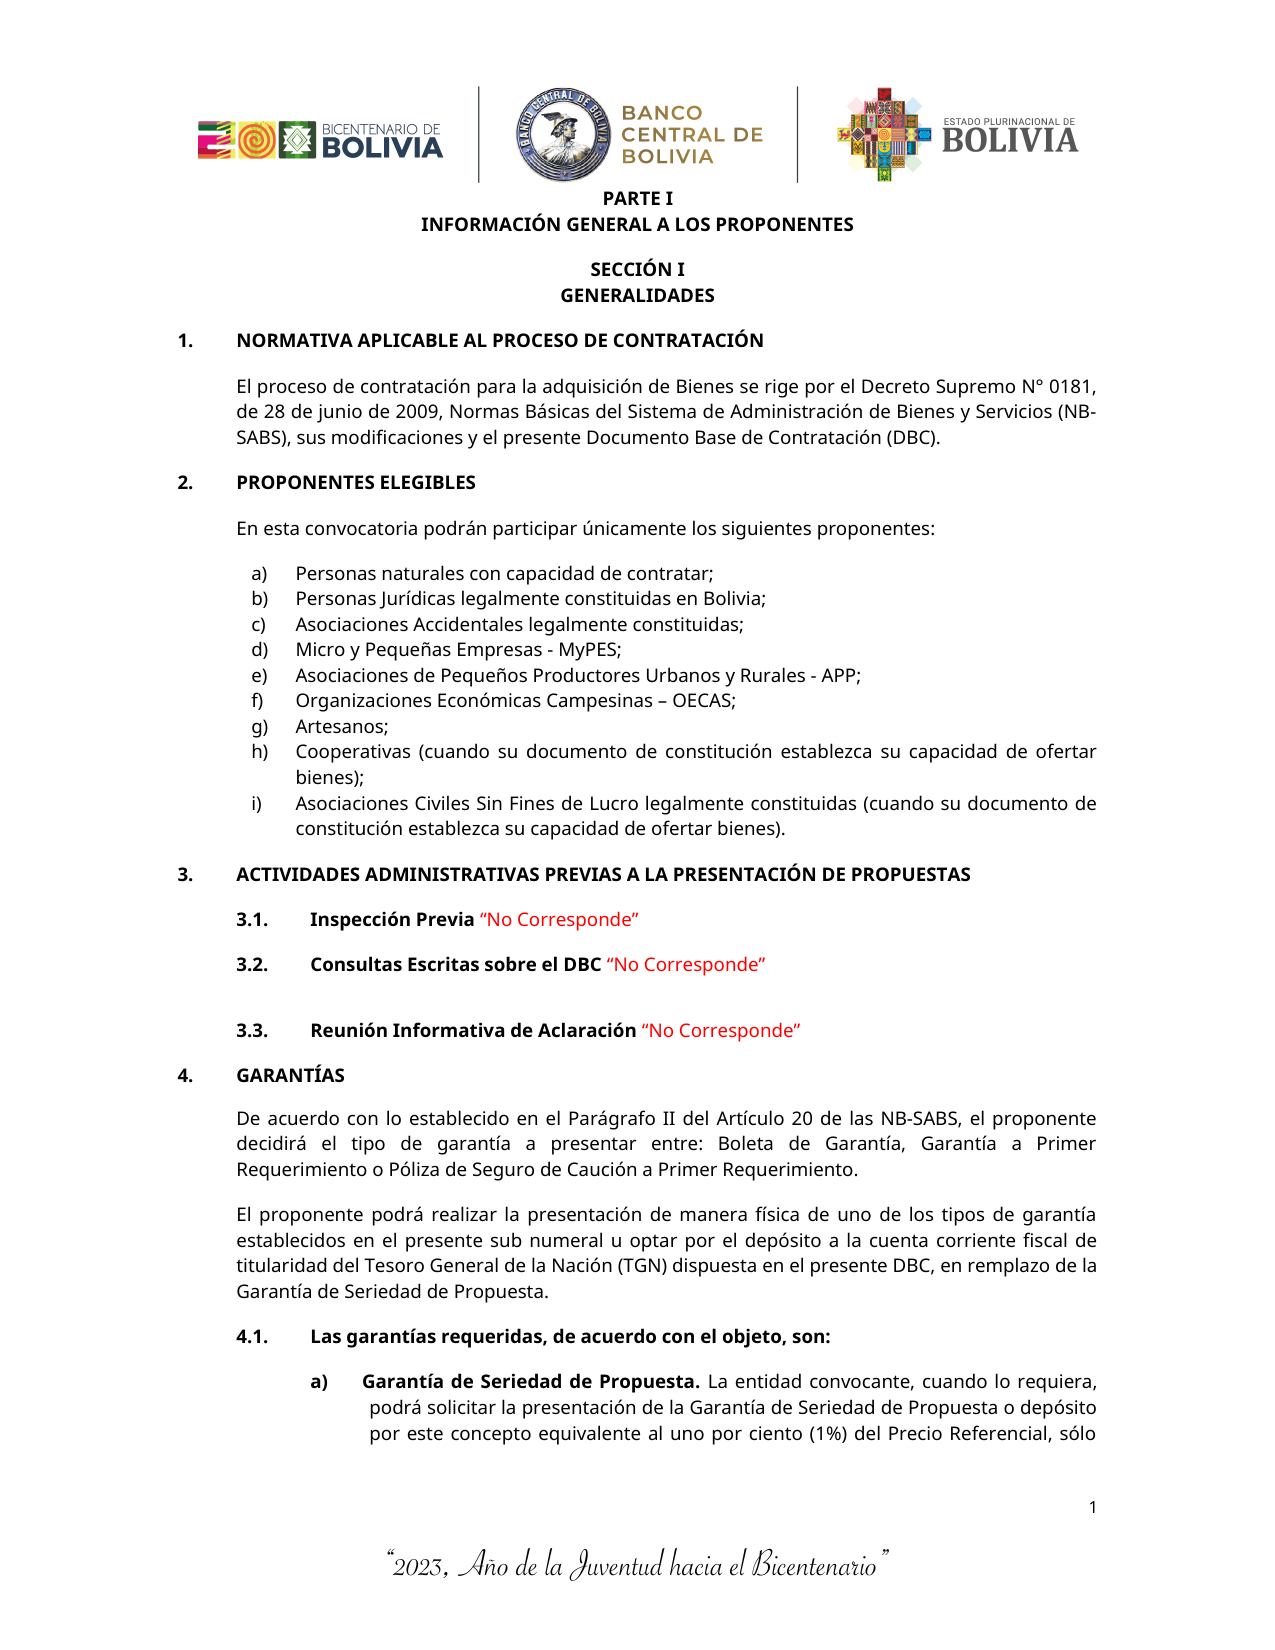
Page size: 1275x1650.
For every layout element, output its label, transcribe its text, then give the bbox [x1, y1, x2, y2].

list Asociaciones Accidentales legalmente constituidas; [251, 611, 1098, 637]
picture [0, 2, 1275, 186]
subtitle PROPONENTES ELEGIBLES [177, 469, 1098, 495]
subtitle NORMATIVA APLICABLE AL PROCESO DE CONTRATACIÓN [177, 327, 1098, 353]
subtitle Las garantías requeridas, de acuerdo con el objeto, son: [236, 1323, 1098, 1349]
text En esta convocatoria podrán participar únicamente los siguientes proponentes: [236, 515, 1098, 540]
subtitle GARANTÍAS [177, 1062, 1098, 1088]
list Cooperativas (cuando su documento de constitución establezca su capacidad de ofertar bienes); [251, 739, 1098, 790]
text SECCIÓN I [177, 257, 1098, 282]
list Personas naturales con capacidad de contratar; [251, 560, 1098, 586]
list Asociaciones Civiles Sin Fines de Lucro legalmente constituidas (cuando su documento de constitución establezca su capacidad de ofertar bienes). [251, 790, 1098, 841]
text PARTE I [177, 133, 1098, 211]
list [310, 1369, 1098, 1445]
picture [0, 1536, 1272, 1650]
list Organizaciones Económicas Campesinas – OECAS; [251, 688, 1098, 713]
subtitle Inspección Previa “No Corresponde” [236, 906, 1098, 932]
text El proceso de contratación para la adquisición de Bienes se rige por el Decreto Supremo N° 0181, de 28 de junio de 2009, Normas Básicas del Sistema de Administración de Bienes y Servicios (NB-SABS), sus modificaciones y el presente Documento Base de Contratación (DBC). [236, 373, 1098, 449]
subtitle Reunión Informativa de Aclaración “No Corresponde” [236, 1017, 1098, 1042]
text INFORMACIÓN GENERAL A LOS PROPONENTES [177, 211, 1098, 237]
subtitle Consultas Escritas sobre el DBC “No Corresponde” [236, 952, 1098, 977]
list Micro y Pequeñas Empresas - MyPES; [251, 637, 1098, 662]
list Artesanos; [251, 713, 1098, 739]
text De acuerdo con lo establecido en el Parágrafo II del Artículo 20 de las NB-SABS, el proponente decidirá el tipo de garantía a presentar entre: Boleta de Garantía, Garantía a Primer Requerimiento o Póliza de Seguro de Caución a Primer Requerimiento. [236, 1105, 1098, 1182]
subtitle ACTIVIDADES ADMINISTRATIVAS PREVIAS A LA PRESENTACIÓN DE PROPUESTAS [177, 861, 1098, 886]
list Asociaciones de Pequeños Productores Urbanos y Rurales - APP; [251, 662, 1098, 688]
text GENERALIDADES [177, 282, 1098, 308]
list Personas Jurídicas legalmente constituidas en Bolivia; [251, 586, 1098, 611]
text El proponente podrá realizar la presentación de manera física de uno de los tipos de garantía establecidos en el presente sub numeral u optar por el depósito a la cuenta corriente fiscal de titularidad del Tesoro General de la Nación (TGN) dispuesta en el presente DBC, en remplazo de la Garantía de Seriedad de Propuesta. [236, 1201, 1098, 1303]
